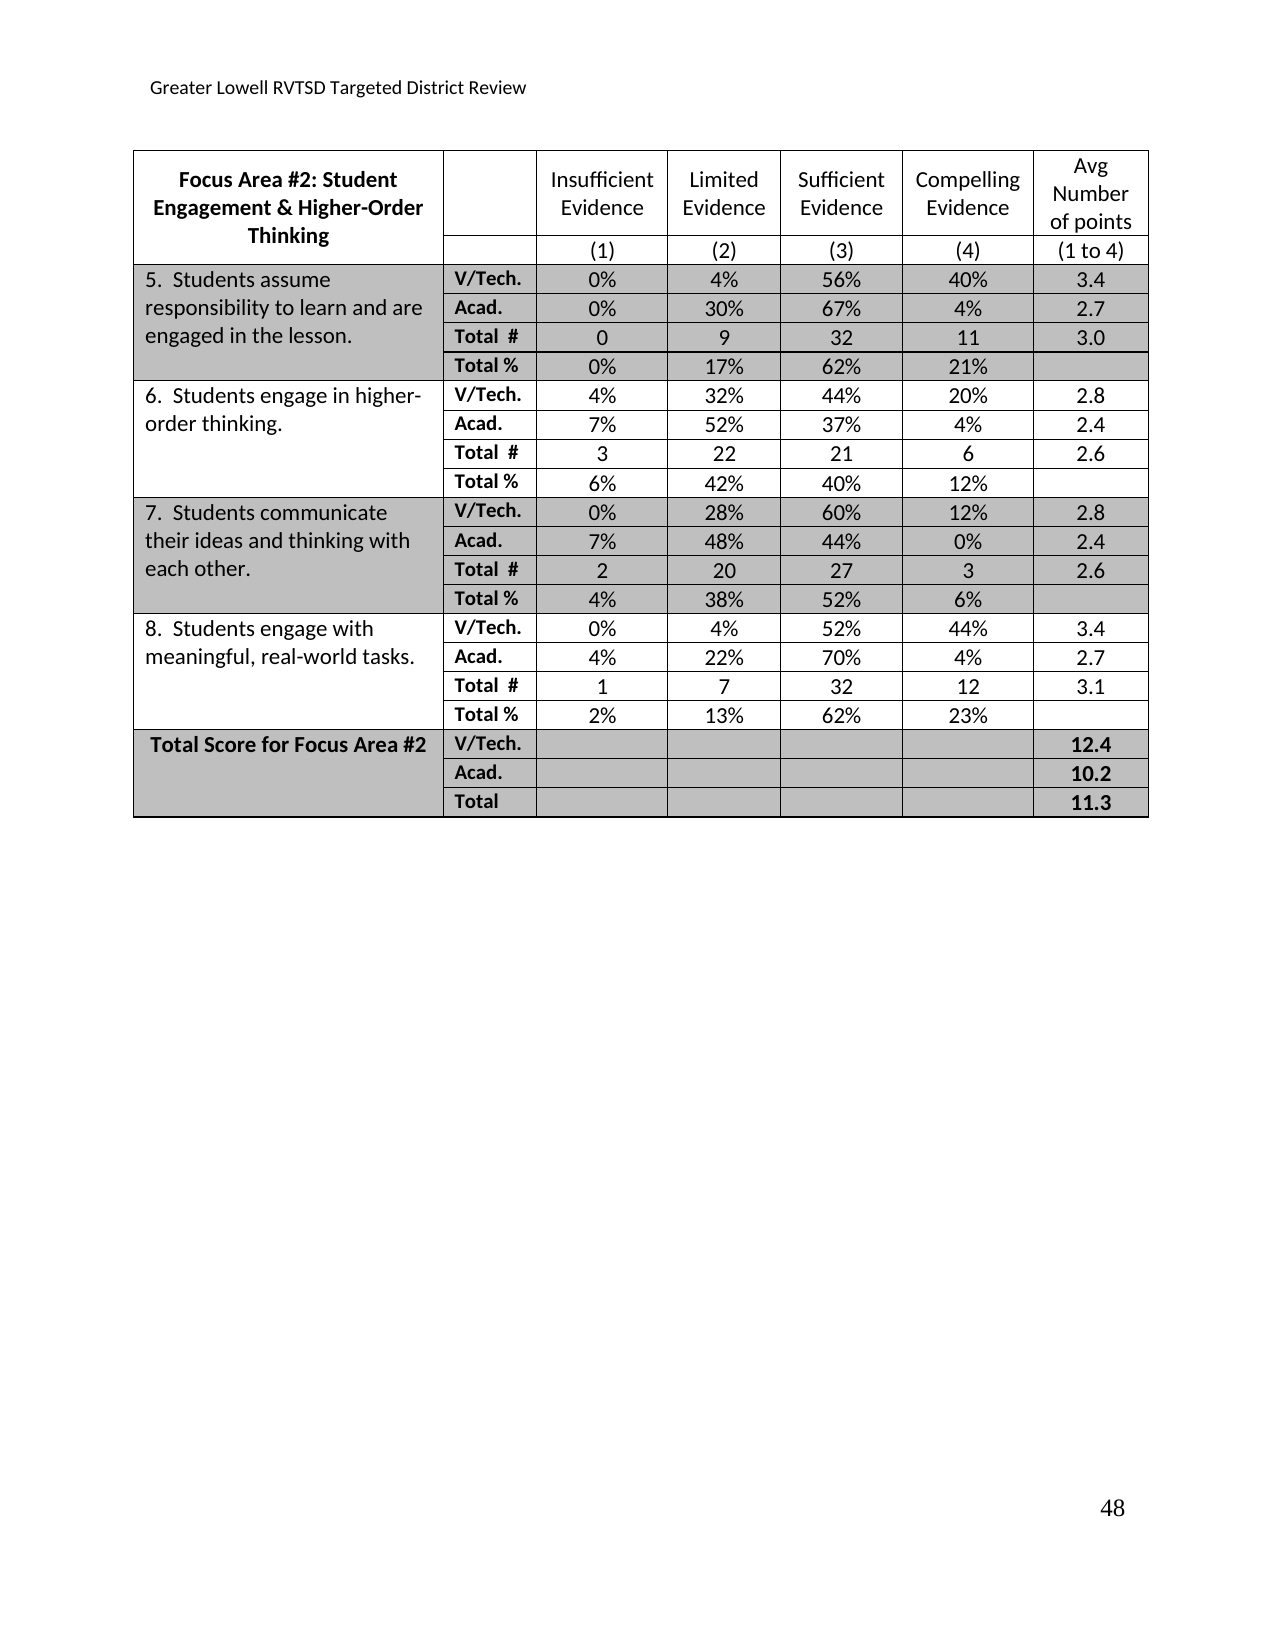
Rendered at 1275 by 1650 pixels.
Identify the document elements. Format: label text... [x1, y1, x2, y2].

table_header Insufficient Evidence [537, 151, 667, 235]
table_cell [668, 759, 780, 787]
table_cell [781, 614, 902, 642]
table_cell Acad. [444, 294, 536, 322]
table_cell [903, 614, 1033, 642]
table_cell Total # [444, 440, 536, 468]
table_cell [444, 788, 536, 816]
table_cell 2 [537, 556, 667, 584]
table_cell 52% [668, 411, 780, 438]
table_cell 40% [781, 469, 902, 497]
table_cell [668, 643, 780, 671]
table_cell 2.6 [1034, 556, 1148, 584]
table_cell 48% [668, 527, 780, 555]
table_cell (1) [537, 236, 667, 264]
table_cell 7. Students communicate their ideas and thinking with each other. [134, 498, 443, 613]
table_cell [444, 236, 536, 264]
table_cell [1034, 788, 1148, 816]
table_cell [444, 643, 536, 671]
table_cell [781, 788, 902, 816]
table_cell 20% [903, 381, 1033, 409]
table_cell 32 [781, 323, 902, 351]
table_cell 2.7 [1034, 294, 1148, 322]
table_cell 37% [781, 411, 902, 438]
table_cell 17% [668, 353, 780, 380]
table_cell 21 [781, 440, 902, 468]
table_cell 0 [537, 323, 667, 351]
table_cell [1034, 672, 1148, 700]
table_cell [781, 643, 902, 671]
table_cell V/Tech. [444, 498, 536, 526]
table_cell 2.4 [1034, 411, 1148, 438]
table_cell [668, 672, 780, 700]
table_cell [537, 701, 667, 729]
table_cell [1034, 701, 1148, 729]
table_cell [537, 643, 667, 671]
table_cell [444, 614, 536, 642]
table_cell V/Tech. [444, 265, 536, 293]
table_header Limited Evidence [668, 151, 780, 235]
table_cell 28% [668, 498, 780, 526]
table_cell 0% [537, 265, 667, 293]
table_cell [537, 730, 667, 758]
table_cell Acad. [444, 527, 536, 555]
table_cell [1034, 469, 1148, 497]
table_cell Total % [444, 353, 536, 380]
table_cell 0% [903, 527, 1033, 555]
table_cell 3 [903, 556, 1033, 584]
table_cell 44% [781, 381, 902, 409]
table_cell 6. Students engage in higher-order thinking. [134, 381, 443, 497]
table_cell 27 [781, 556, 902, 584]
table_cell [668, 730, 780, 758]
table_cell 2.6 [1034, 440, 1148, 468]
table_cell 22 [668, 440, 780, 468]
table_cell 4% [537, 381, 667, 409]
table_cell 20 [668, 556, 780, 584]
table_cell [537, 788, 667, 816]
table_cell 2.8 [1034, 498, 1148, 526]
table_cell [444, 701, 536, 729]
table_cell 11 [903, 323, 1033, 351]
table_cell Total # [444, 556, 536, 584]
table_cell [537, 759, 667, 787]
table_cell 0% [537, 498, 667, 526]
table_cell (4) [903, 236, 1033, 264]
table_cell 6% [537, 469, 667, 497]
table_cell 3 [537, 440, 667, 468]
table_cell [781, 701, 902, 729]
table_cell (1 to 4) [1034, 236, 1148, 264]
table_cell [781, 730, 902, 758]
table_cell 42% [668, 469, 780, 497]
table_cell 21% [903, 353, 1033, 380]
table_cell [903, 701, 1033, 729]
table_header Sufficient Evidence [781, 151, 902, 235]
table_cell 9 [668, 323, 780, 351]
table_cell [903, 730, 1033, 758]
table_cell 3.0 [1034, 323, 1148, 351]
table_cell 56% [781, 265, 902, 293]
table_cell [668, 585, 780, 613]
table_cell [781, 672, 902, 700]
table_cell 2.4 [1034, 527, 1148, 555]
table_cell 4% [903, 294, 1033, 322]
table_cell 12% [903, 498, 1033, 526]
table_cell 4% [668, 265, 780, 293]
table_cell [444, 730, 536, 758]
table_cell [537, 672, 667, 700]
table_cell 67% [781, 294, 902, 322]
table_cell 0% [537, 353, 667, 380]
table_header Focus Area #2: Student Engagement & Higher-Order Thinking [134, 151, 443, 264]
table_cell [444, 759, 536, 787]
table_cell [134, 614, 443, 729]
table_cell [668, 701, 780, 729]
table_cell 6 [903, 440, 1033, 468]
table_header Avg Number of points [1034, 151, 1148, 235]
table_cell 32% [668, 381, 780, 409]
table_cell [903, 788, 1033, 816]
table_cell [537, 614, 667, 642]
table_cell 7% [537, 411, 667, 438]
table_cell 30% [668, 294, 780, 322]
table_cell 7% [537, 527, 667, 555]
table_cell Acad. [444, 411, 536, 438]
table_cell Total % [444, 585, 536, 613]
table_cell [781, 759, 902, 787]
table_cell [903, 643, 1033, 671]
table_cell (2) [668, 236, 780, 264]
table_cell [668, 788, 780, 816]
table_cell 5. Students assume responsibility to learn and are engaged in the lesson. [134, 265, 443, 380]
table_cell (3) [781, 236, 902, 264]
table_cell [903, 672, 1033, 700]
table_cell Total # [444, 323, 536, 351]
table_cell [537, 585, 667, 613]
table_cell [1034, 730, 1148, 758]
table_cell 62% [781, 353, 902, 380]
table_cell [1034, 353, 1148, 380]
table_header [444, 151, 536, 235]
table_cell 60% [781, 498, 902, 526]
table_cell 12% [903, 469, 1033, 497]
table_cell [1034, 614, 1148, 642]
table_cell Total % [444, 469, 536, 497]
table_cell 2.8 [1034, 381, 1148, 409]
table_cell 3.4 [1034, 265, 1148, 293]
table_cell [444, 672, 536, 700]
table_cell 40% [903, 265, 1033, 293]
table_header Compelling Evidence [903, 151, 1033, 235]
table_cell 0% [537, 294, 667, 322]
table_cell 4% [903, 411, 1033, 438]
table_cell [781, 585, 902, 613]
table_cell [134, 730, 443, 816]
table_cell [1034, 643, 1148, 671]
table_cell V/Tech. [444, 381, 536, 409]
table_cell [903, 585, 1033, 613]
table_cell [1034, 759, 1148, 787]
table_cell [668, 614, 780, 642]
table_cell 44% [781, 527, 902, 555]
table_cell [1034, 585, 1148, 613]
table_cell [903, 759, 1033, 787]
